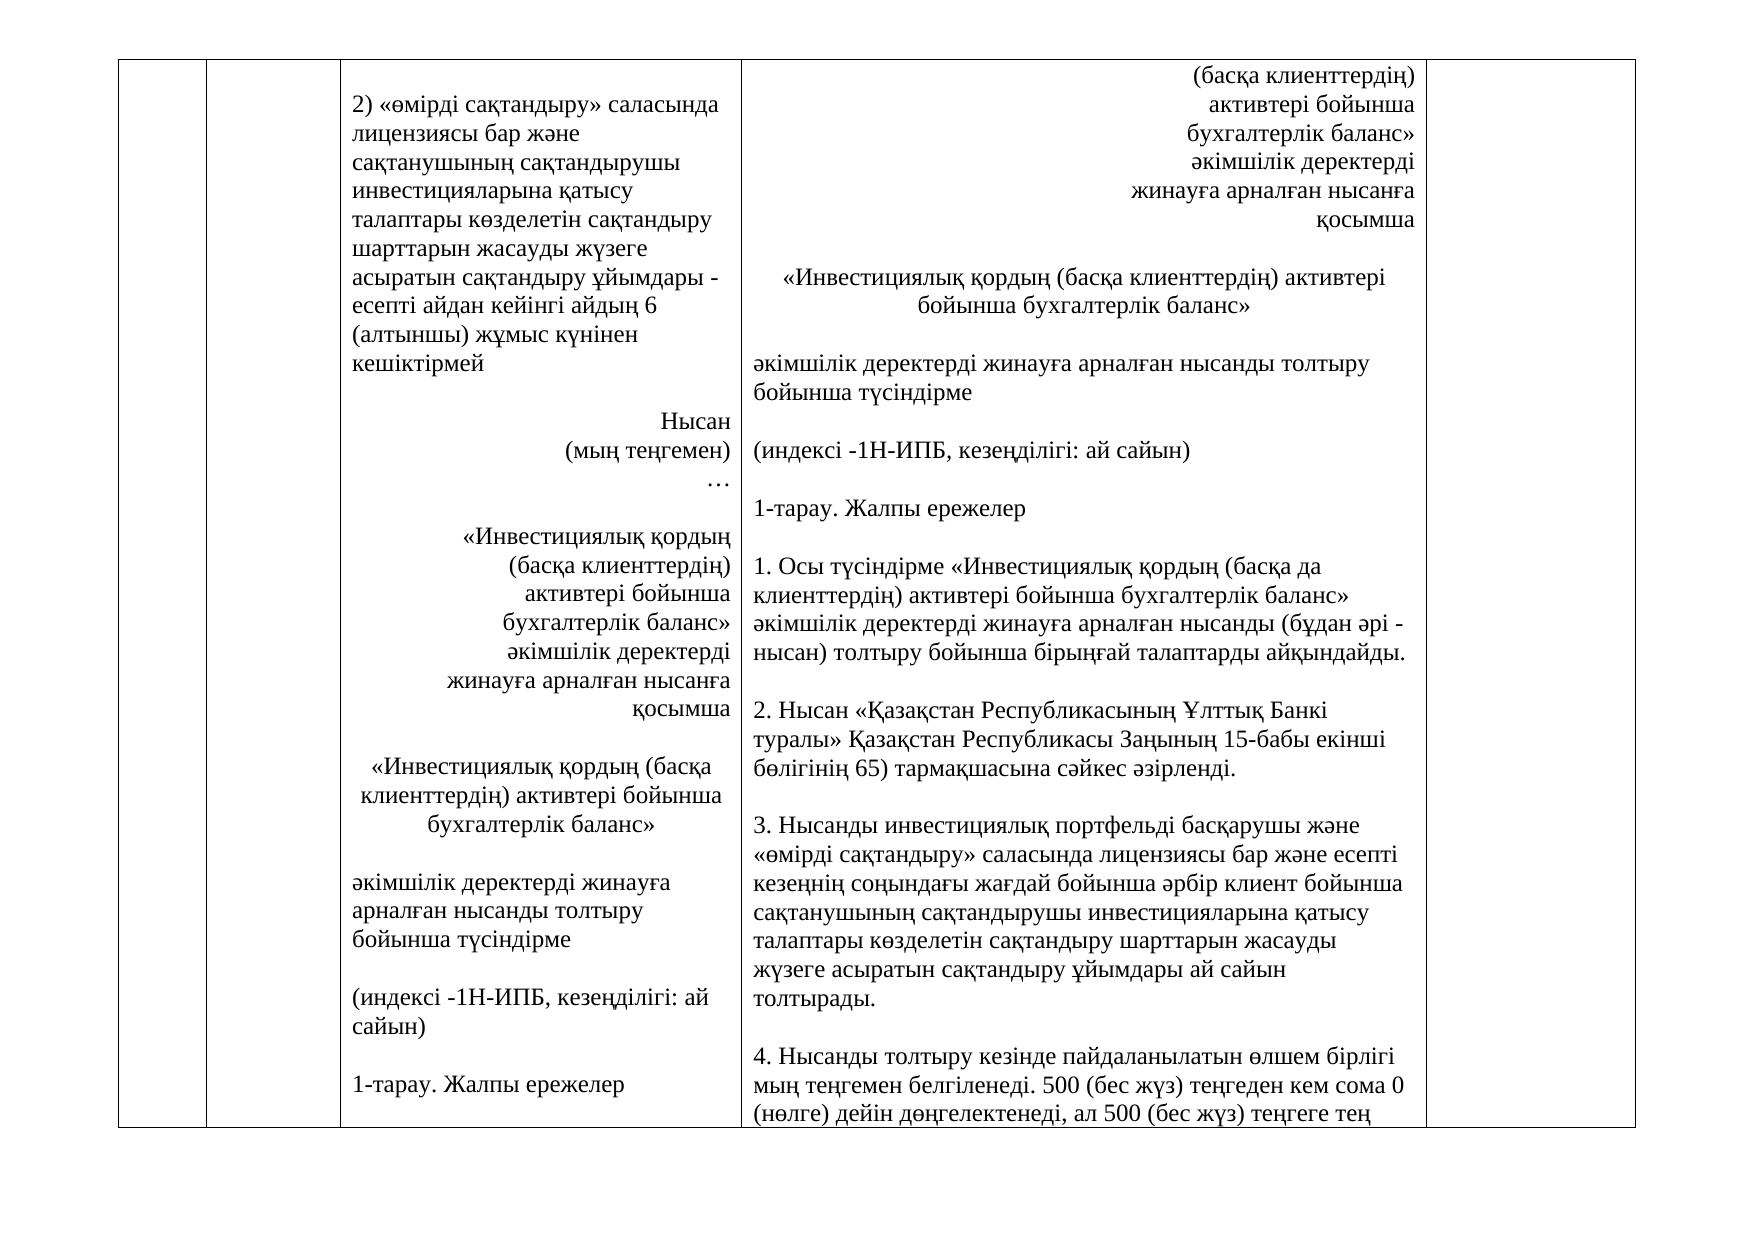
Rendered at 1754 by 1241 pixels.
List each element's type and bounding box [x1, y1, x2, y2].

table_cell [1427, 60, 1635, 1127]
table_cell [119, 60, 206, 1127]
table_cell [207, 60, 340, 1127]
table_cell [341, 60, 741, 1127]
table_cell [742, 60, 1426, 1127]
